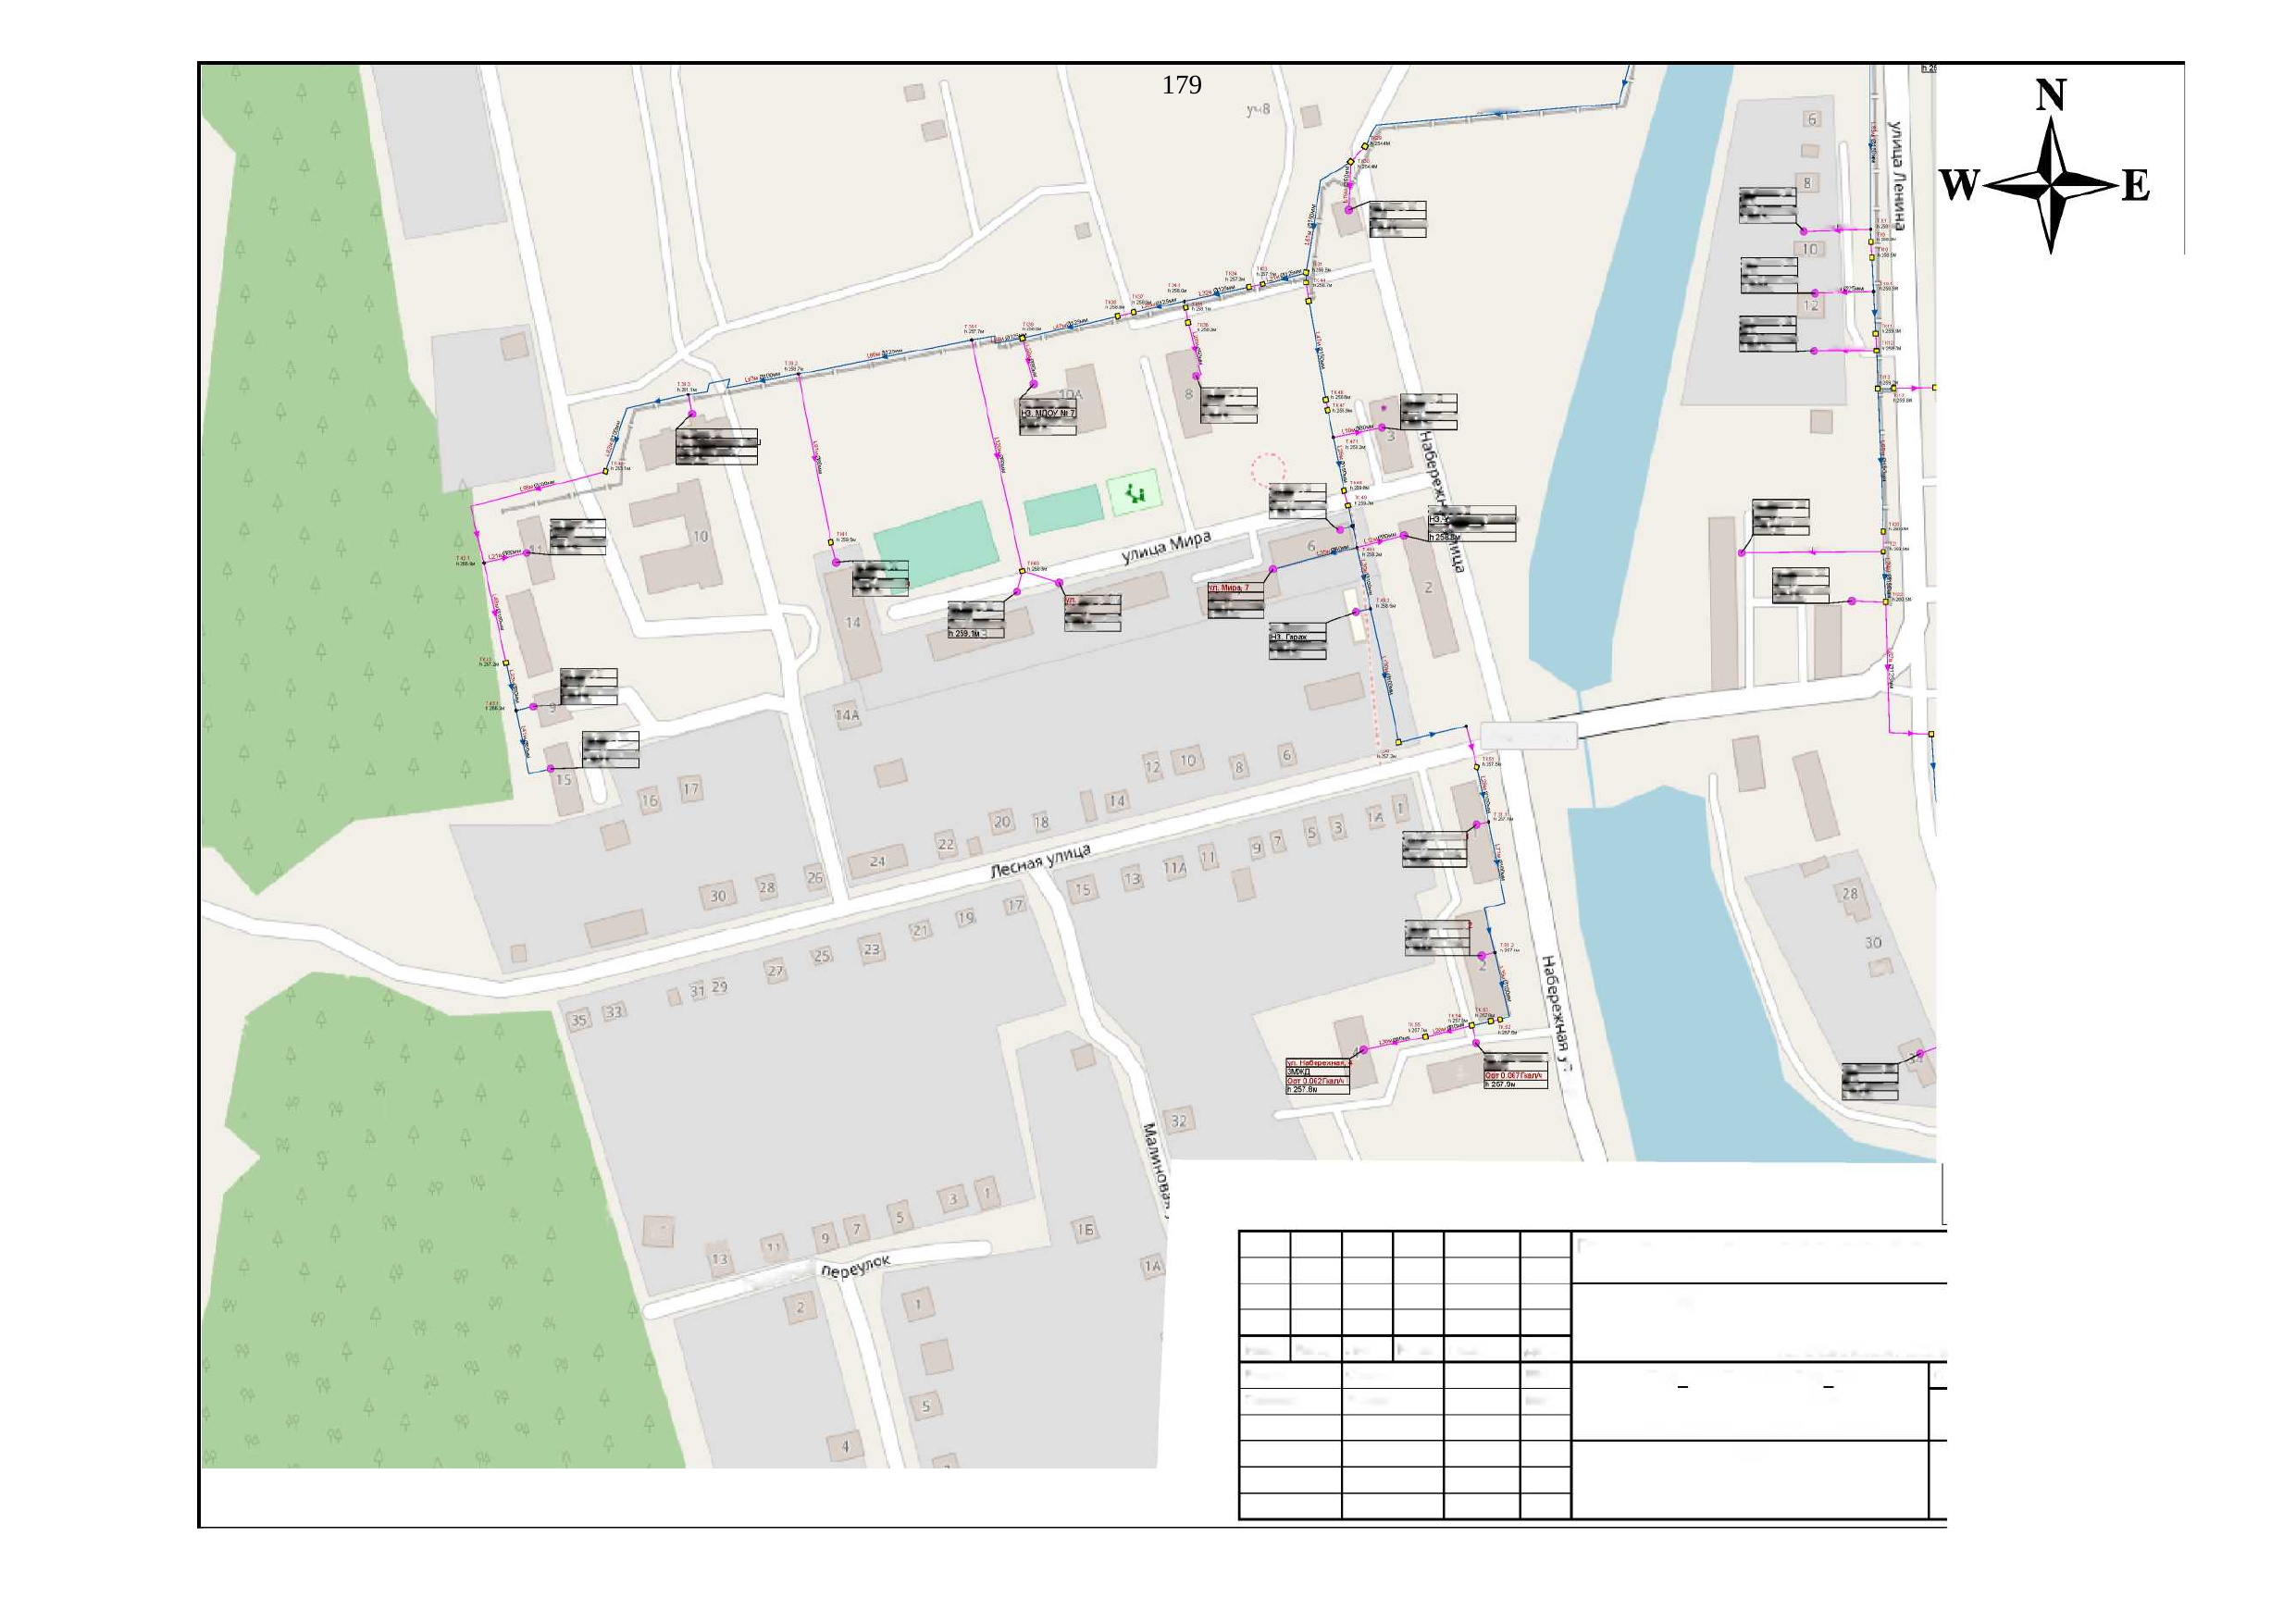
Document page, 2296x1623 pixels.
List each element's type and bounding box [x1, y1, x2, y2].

picture [197, 61, 2186, 1529]
